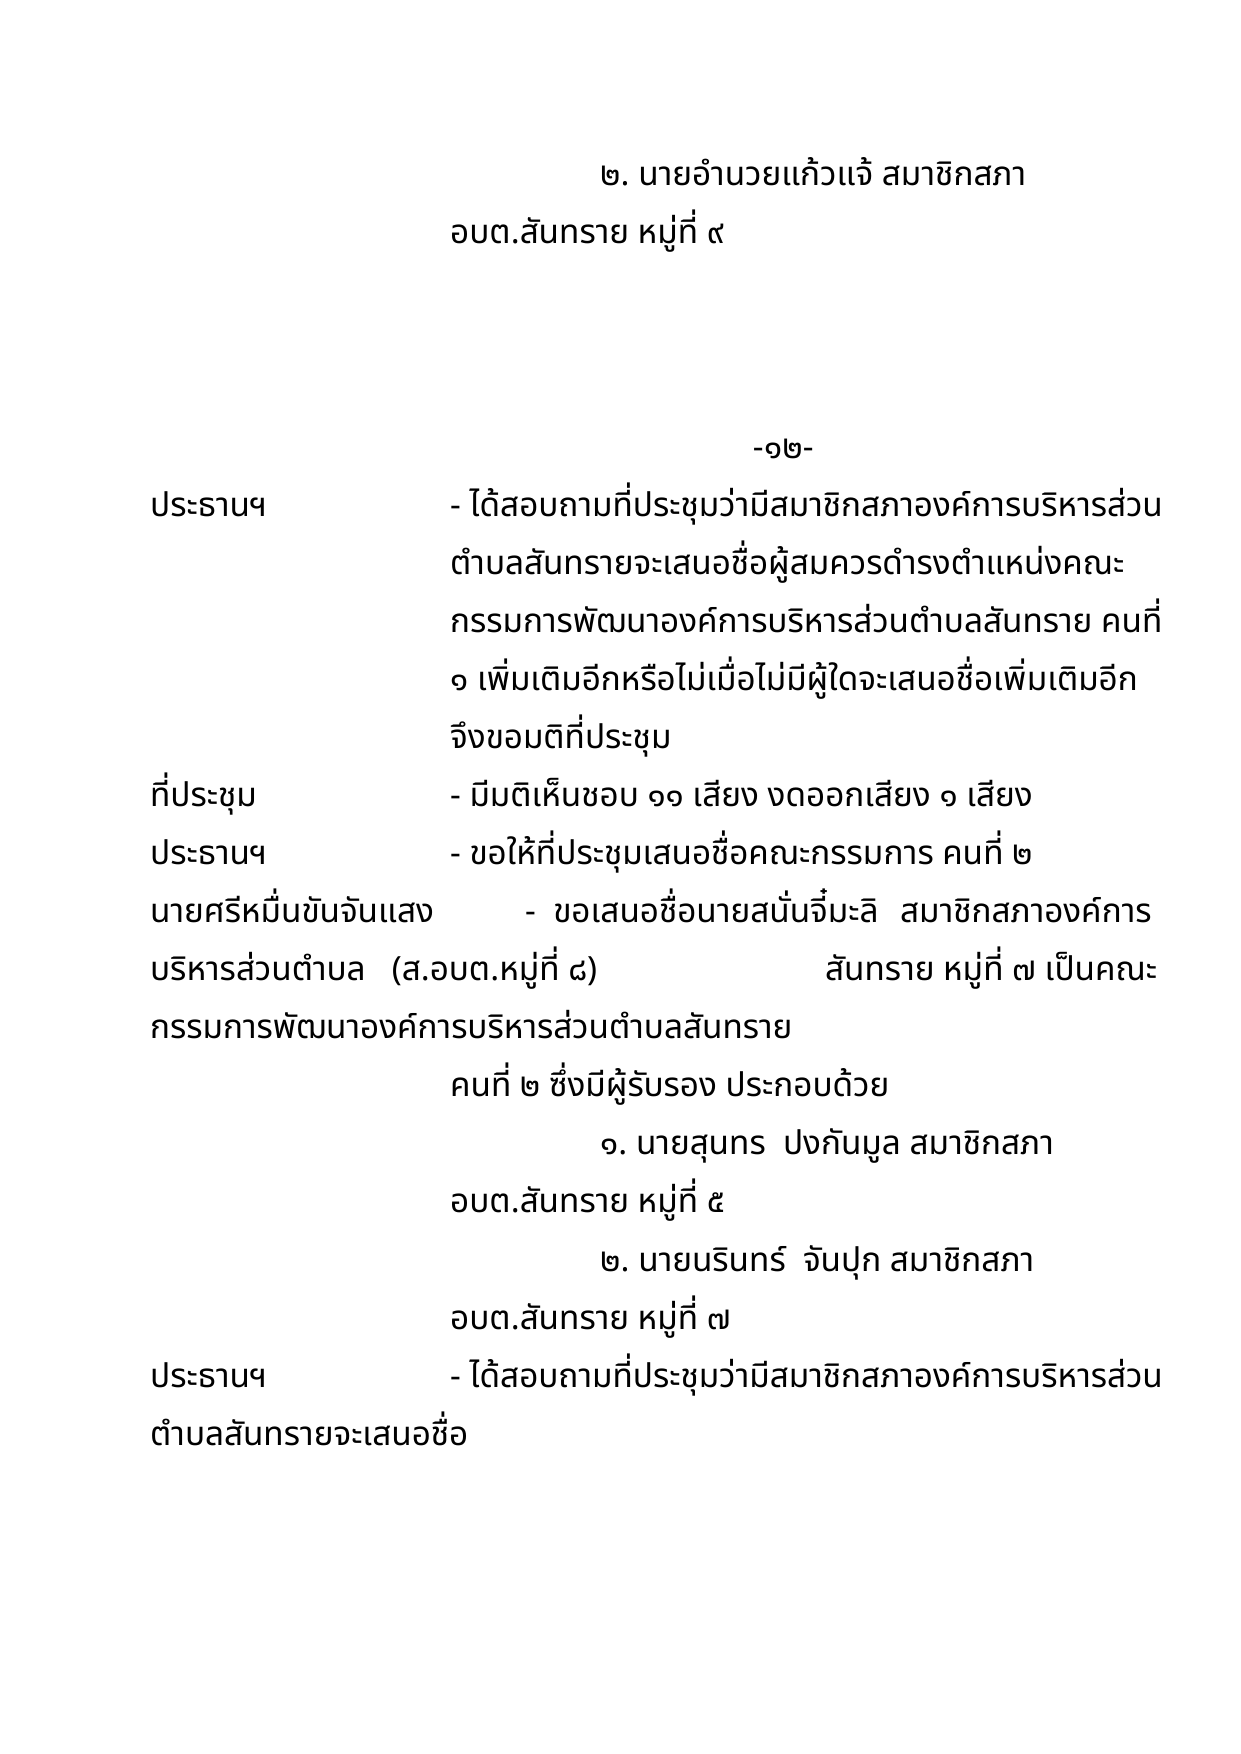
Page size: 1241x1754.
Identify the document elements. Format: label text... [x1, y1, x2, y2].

text ประธานฯ - ขอให้ที่ประชุมเสนอชื่อคณะกรรมการ คนที่ ๒ [150, 829, 1166, 879]
text ประธานฯ - ได้สอบถามที่ประชุมว่ามีสมาชิกสภาองค์การบริหารส่วนตำบลสันทรายจะเสนอชื่อ [150, 1352, 1166, 1460]
text -๑๒- [450, 423, 1166, 473]
text นายศรีหมื่นขันจันแสง - ขอเสนอชื่อนายสนั่นจี๋มะลิ สมาชิกสภาองค์การบริหารส่วนตำบล (ส.อบต.หมู่ที่ ๘) สันทราย หมู่ที่ ๗ เป็นคณะกรรมการพัฒนาองค์การบริหารส่วนตำบลสันทราย [150, 887, 1166, 1054]
text คนที่ ๒ ซึ่งมีผู้รับรอง ประกอบด้วย [375, 1061, 1166, 1112]
text ประธานฯ - ได้สอบถามที่ประชุมว่ามีสมาชิกสภาองค์การบริหารส่วนตำบลสันทรายจะเสนอชื่อผู้สมควรดำรงตำแหน่งคณะกรรมการพัฒนาองค์การบริหารส่วนตำบลสันทราย คนที่ ๑ เพิ่มเติมอีกหรือไม่เมื่อไม่มีผู้ใดจะเสนอชื่อเพิ่มเติมอีกจึงขอมติที่ประชุม [150, 481, 1166, 763]
text ที่ประชุม - มีมติเห็นชอบ ๑๑ เสียง งดออกเสียง ๑ เสียง [150, 771, 1166, 821]
text ๒. นายอำนวยแก้วแจ้ สมาชิกสภา อบต.สันทราย หมู่ที่ ๙ [450, 150, 1166, 259]
text ๑. นายสุนทร ปงกันมูล สมาชิกสภา อบต.สันทราย หมู่ที่ ๕ [450, 1119, 1166, 1228]
text ๒. นายนรินทร์ จันปุก สมาชิกสภา อบต.สันทราย หมู่ที่ ๗ [450, 1235, 1166, 1344]
